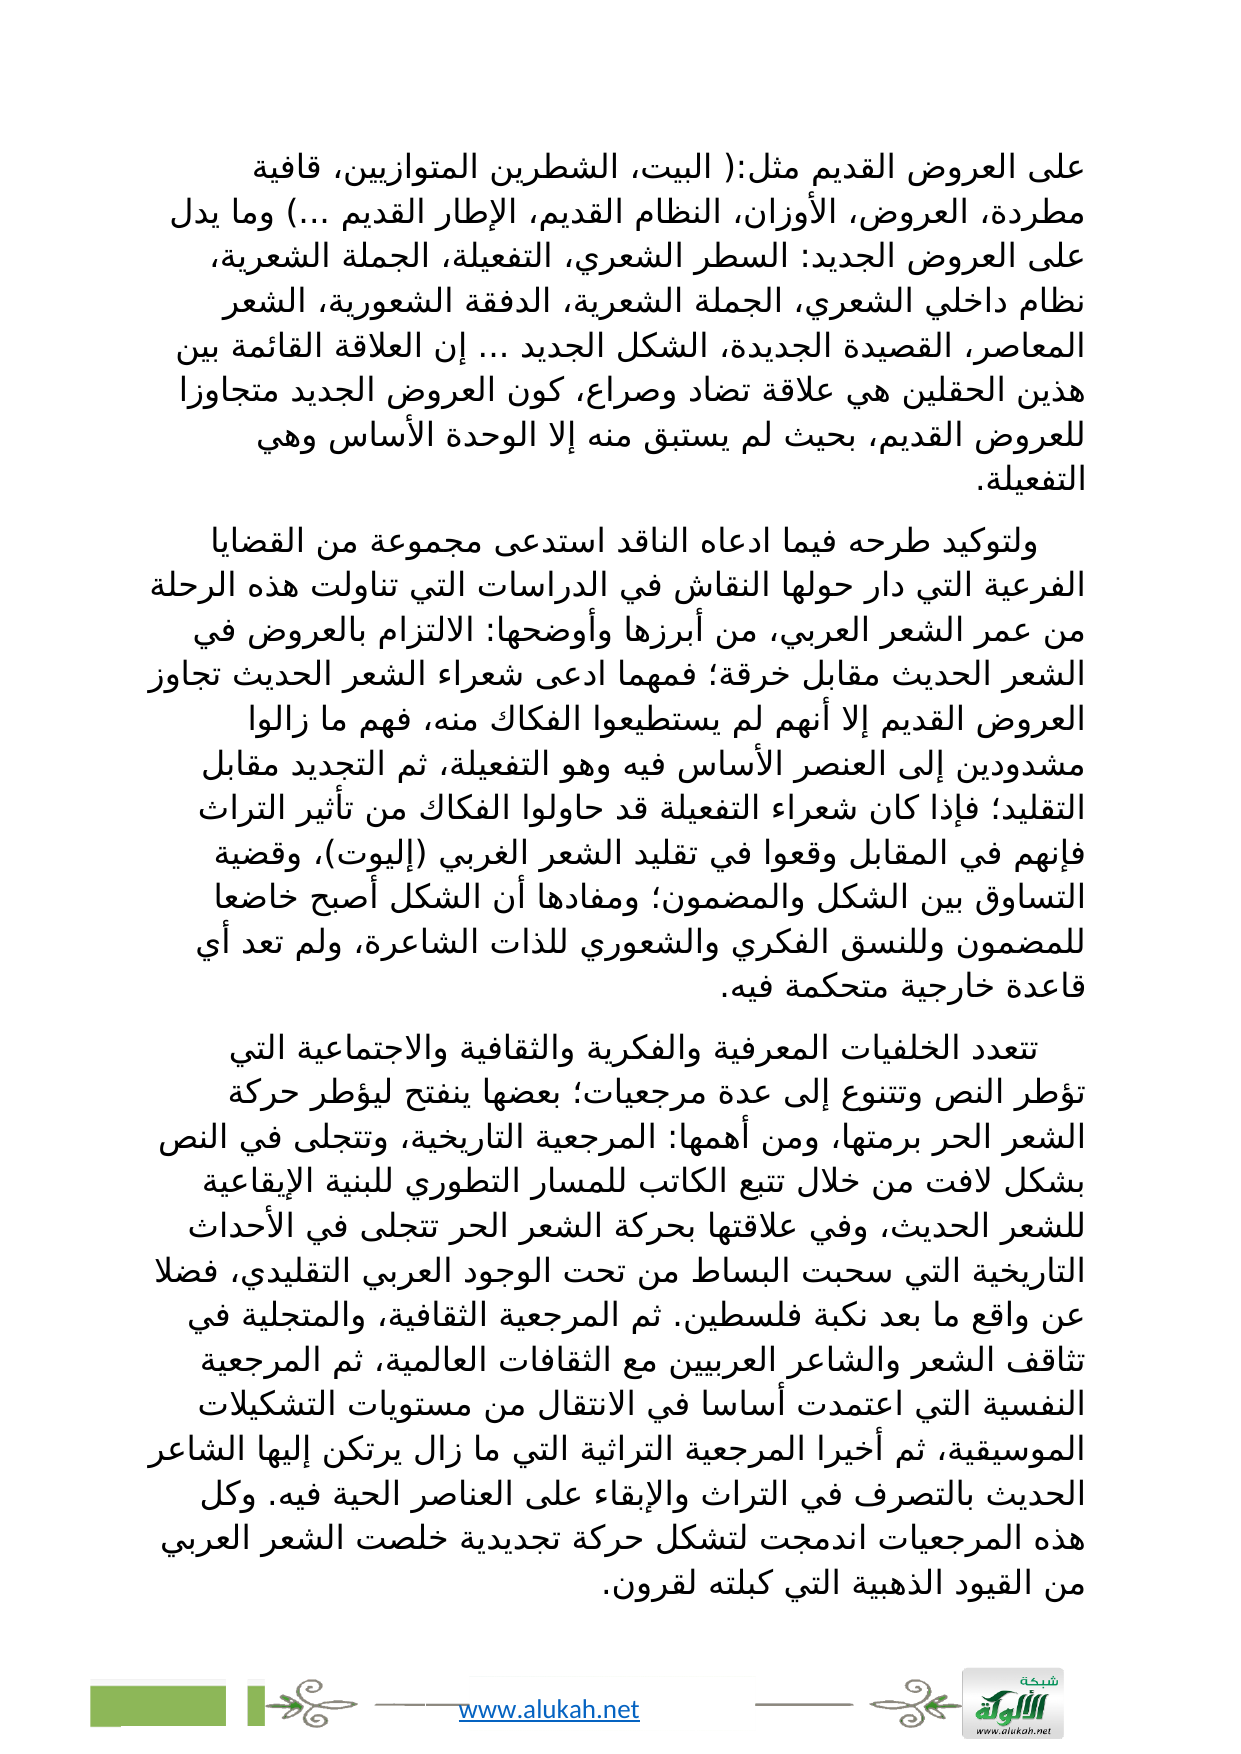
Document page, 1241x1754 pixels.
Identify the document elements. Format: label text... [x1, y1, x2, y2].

picture [88, 1664, 1064, 1746]
text تتعدد الخلفيات المعرفية والفكرية والثقافية والاجتماعية التي تؤطر النص وتتنوع إلى عدة مرجعيات؛ بعضها ينفتح ليؤطر حركة الشعر الحر برمتها، ومن أهمها: المرجعية التاريخية، وتتجلى في النص بشكل لافت من خلال تتبع الكاتب للمسار التطوري للبنية الإيقاعية للشعر الحديث، وفي علاقتها بحركة الشعر الحر تتجلى في الأحداث التاريخية التي سحبت البساط من تحت الوجود العربي التقليدي، فضلا عن واقع ما بعد نكبة فلسطين. ثم المرجعية الثقافية، والمتجلية في تثاقف الشعر والشاعر العربيين مع الثقافات العالمية، ثم المرجعية النفسية التي اعتمدت أساسا في الانتقال من مستويات التشكيلات الموسيقية، ثم أخيرا المرجعية التراثية التي ما زال يرتكن إليها الشاعر الحديث بالتصرف في التراث والإبقاء على العناصر الحية فيه. وكل هذه المرجعيات اندمجت لتشكل حركة تجديدية خلصت الشعر العربي من القيود الذهبية التي كبلته لقرون. [148, 1028, 1087, 1602]
text ولتوكيد طرحه فيما ادعاه الناقد استدعى مجموعة من القضايا الفرعية التي دار حولها النقاش في الدراسات التي تناولت هذه الرحلة من عمر الشعر العربي، من أبرزها وأوضحها: الالتزام بالعروض في الشعر الحديث مقابل خرقة؛ فمهما ادعى شعراء الشعر الحديث تجاوز العروض القديم إلا أنهم لم يستطيعوا الفكاك منه، فهم ما زالوا مشدودين إلى العنصر الأساس فيه وهو التفعيلة، ثم التجديد مقابل التقليد؛ فإذا كان شعراء التفعيلة قد حاولوا الفكاك من تأثير التراث فإنهم في المقابل وقعوا في تقليد الشعر الغربي (إليوت)، وقضية التساوق بين الشكل والمضمون؛ ومفادها أن الشكل أصبح خاضعا للمضمون وللنسق الفكري والشعوري للذات الشاعرة، ولم تعد أي قاعدة خارجية متحكمة فيه. [148, 521, 1087, 1006]
picture [426, 1685, 695, 1740]
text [148, 148, 1087, 499]
